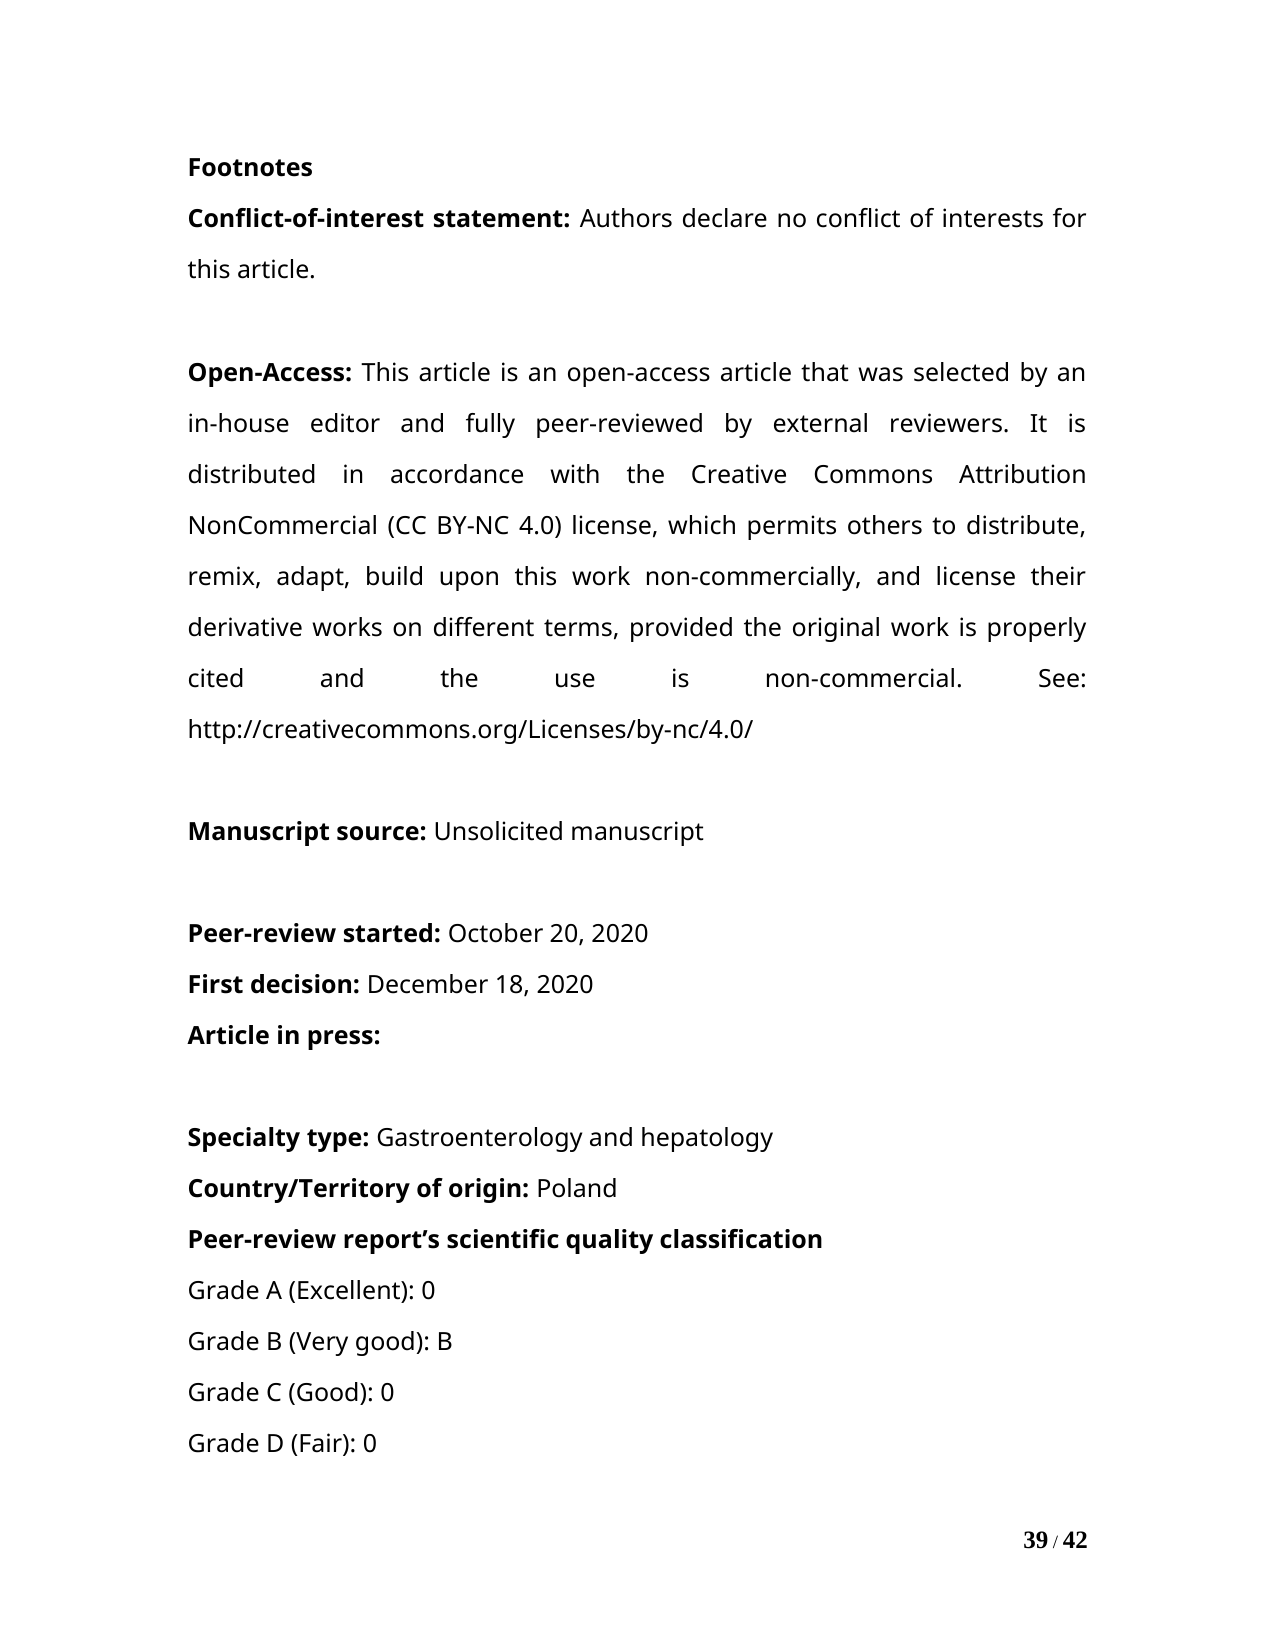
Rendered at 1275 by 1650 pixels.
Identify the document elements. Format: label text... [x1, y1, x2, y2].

text Manuscript source: Unsolicited manuscript [187, 813, 1087, 848]
text Peer-review started: October 20, 2020 [187, 916, 1087, 950]
text First decision: December 18, 2020 [187, 967, 1087, 1001]
text Grade D (Fair): 0 [187, 1426, 1087, 1460]
text Grade B (Very good): B [187, 1324, 1087, 1358]
text Footnotes [187, 150, 1087, 184]
text Country/Territory of origin: Poland [187, 1171, 1087, 1205]
text Peer-review report’s scientific quality classification [187, 1222, 1087, 1256]
text Grade A (Excellent): 0 [187, 1273, 1087, 1307]
text Conflict-of-interest statement: Authors declare no conflict of interests for this article. [187, 201, 1087, 286]
text Article in press: [187, 1018, 1087, 1052]
text Open-Access: This article is an open-access article that was selected by an in-house editor and fully peer-reviewed by external reviewers. It is distributed in accordance with the Creative Commons Attribution NonCommercial (CC BY-NC 4.0) license, which permits others to distribute, remix, adapt, build upon this work non-commercially, and license their derivative works on different terms, provided the original work is properly cited and the use is non-commercial. See: http://creativecommons.org/Licenses/by-nc/4.0/ [187, 354, 1087, 746]
text Specialty type: Gastroenterology and hepatology [187, 1120, 1087, 1154]
text Grade C (Good): 0 [187, 1375, 1087, 1409]
